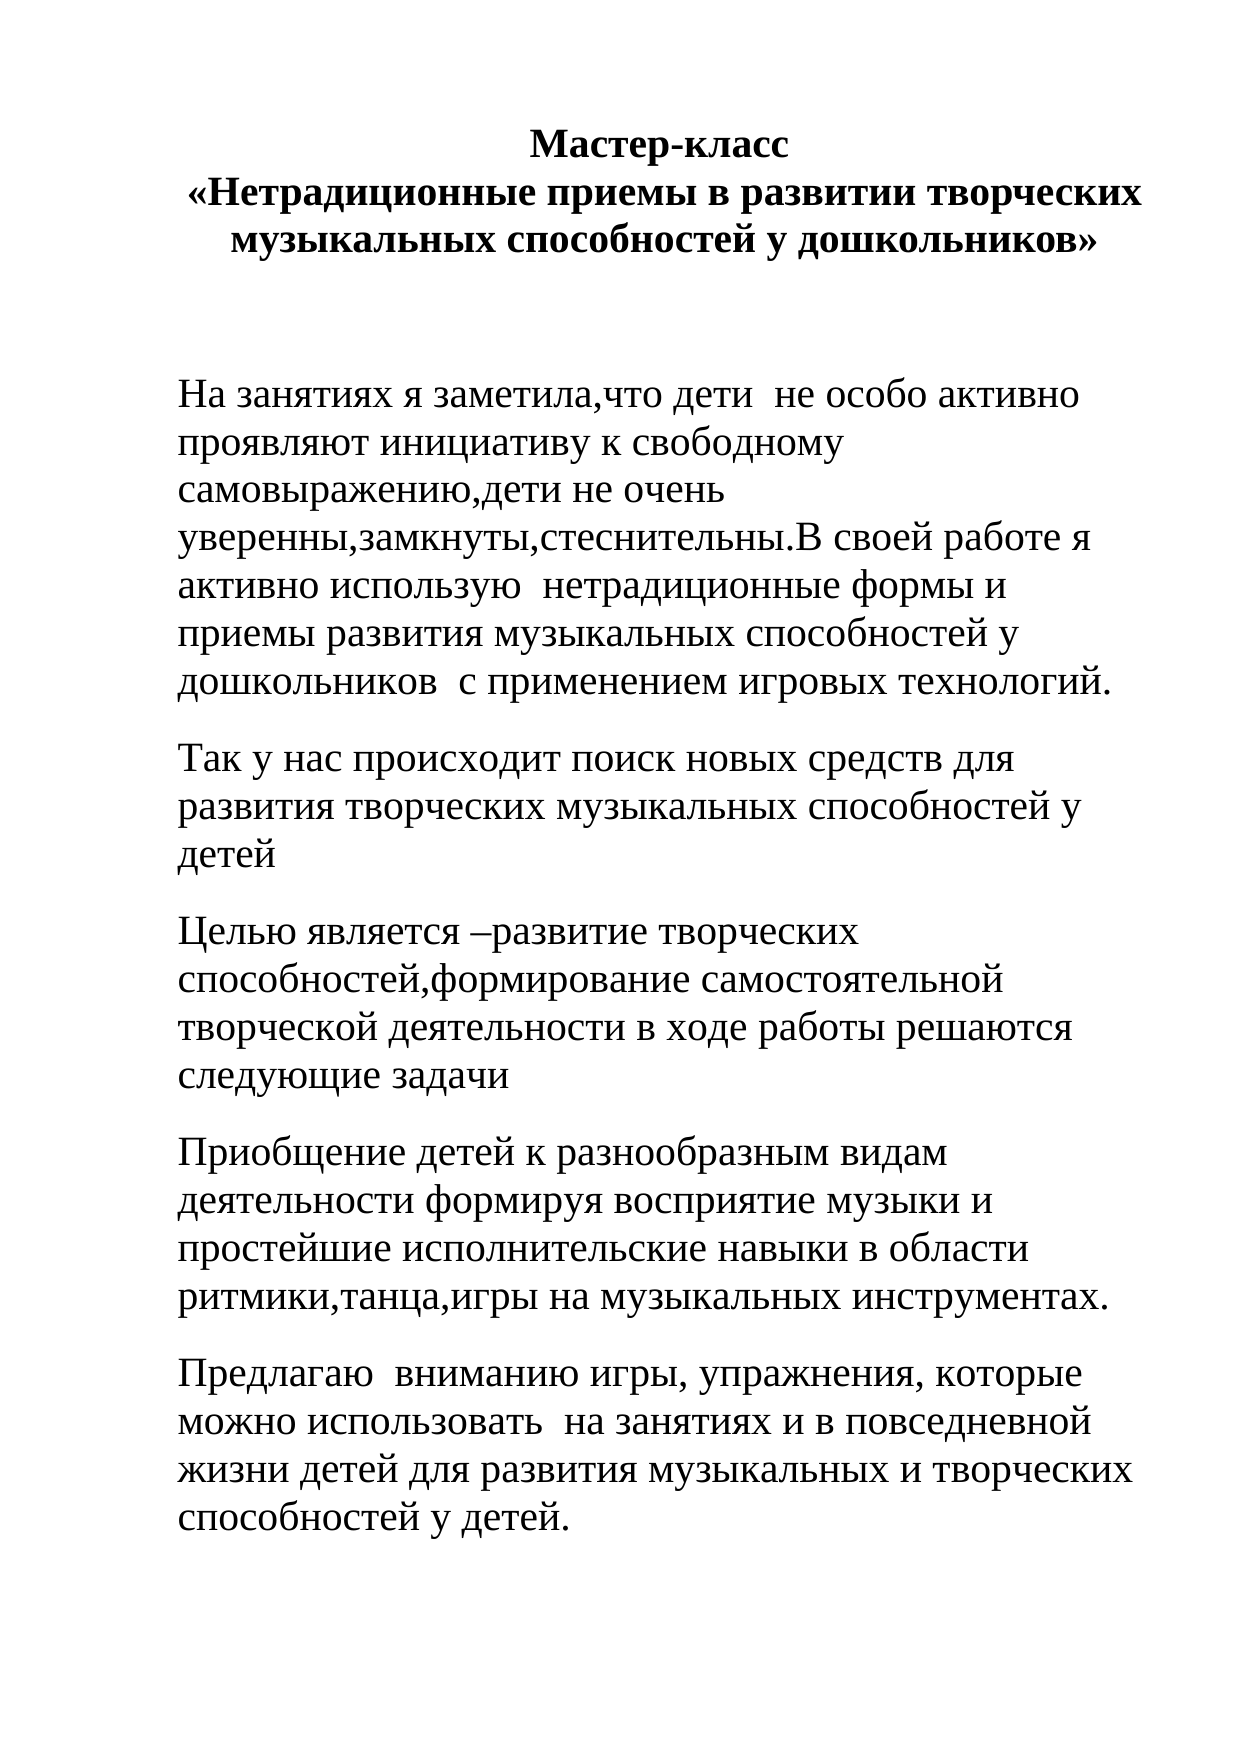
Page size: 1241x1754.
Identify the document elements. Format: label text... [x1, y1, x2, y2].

text Так у нас происходит поиск новых средств для развития творческих музыкальных способностей у детей [177, 733, 1152, 876]
text Предлагаю вниманию игры, упражнения, которые можно использовать на занятиях и в повседневной жизни детей для развития музыкальных и творческих способностей у детей. [177, 1347, 1152, 1539]
text Целью является –развитие творческих способностей,формирование самостоятельной творческой деятельности в ходе работы решаются следующие задачи [177, 906, 1152, 1097]
text Мастер-класс «Нетрадиционные приемы в развитии творческих музыкальных способностей у дошкольников» [177, 118, 1152, 262]
text На занятиях я заметила,что дети не особо активно проявляют инициативу к свободному самовыражению,дети не очень уверенны,замкнуты,стеснительны.В своей работе я активно использую нетрадиционные формы и приемы развития музыкальных способностей у дошкольников с применением игровых технологий. [177, 368, 1152, 703]
text Приобщение детей к разнообразным видам деятельности формируя восприятие музыки и простейшие исполнительские навыки в области ритмики,танца,игры на музыкальных инструментах. [177, 1126, 1152, 1318]
